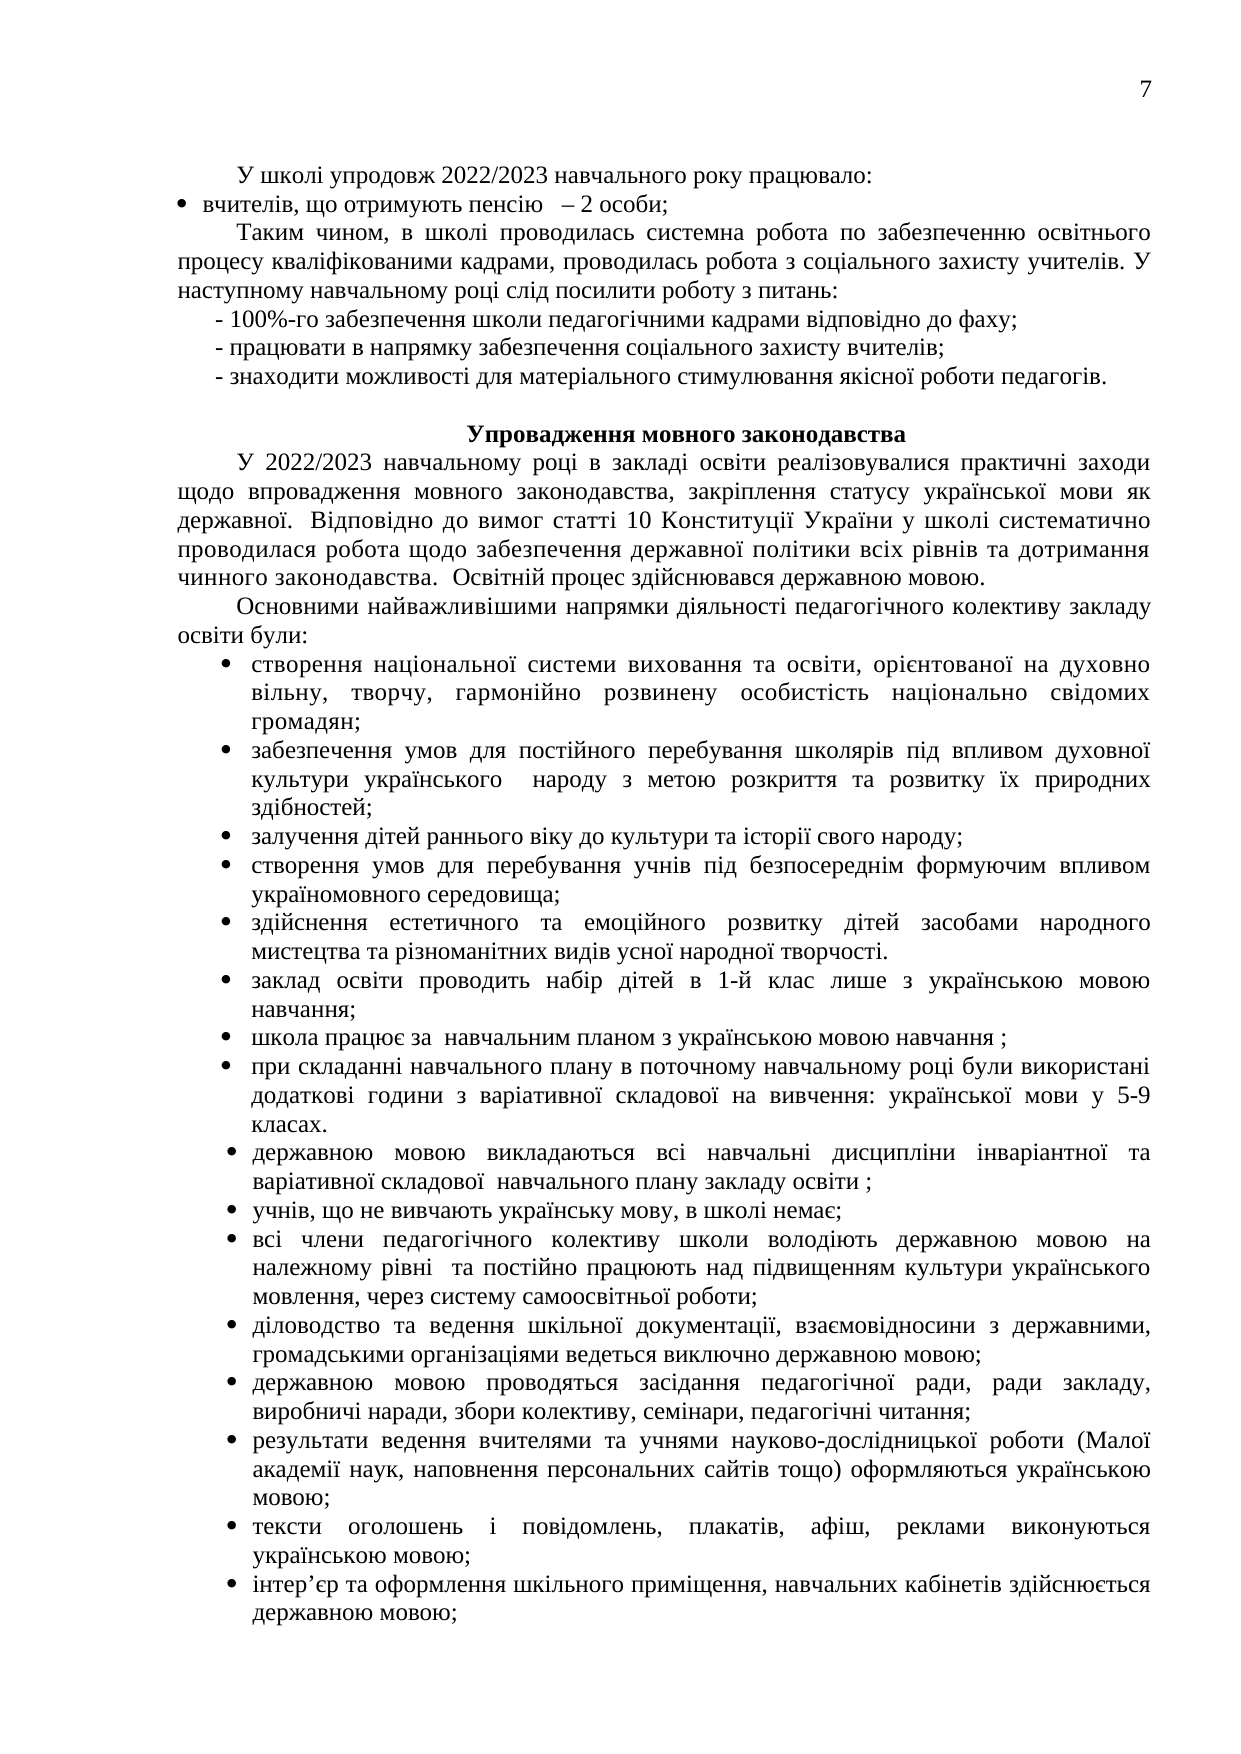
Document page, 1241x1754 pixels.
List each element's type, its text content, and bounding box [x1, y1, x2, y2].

list державною мовою викладаються всі навчальні дисципліни інваріантної та варіативної складової навчального плану закладу освіти ; [227, 1137, 1152, 1195]
list при складанні навчального плану в поточному навчальному році були використані додаткові години з варіативної складової на вивчення: української мови у 5-9 класах. [222, 1051, 1152, 1137]
list створення умов для перебування учнів під безпосереднім формуючим впливом україномовного середовища; [222, 850, 1152, 907]
list результати ведення вчителями та учнями науково-дослідницької роботи (Малої академії наук, наповнення персональних сайтів тощо) оформляються українською мовою; [227, 1425, 1152, 1511]
text Основними найважливішими напрямки діяльності педагогічного колективу закладу освіти були: [177, 591, 1152, 649]
text - 100%-го забезпечення школи педагогічними кадрами відповідно до фаху; [177, 304, 1152, 332]
list всі члени педагогічного колективу школи володіють державною мовою на належному рівні та постійно працюють над підвищенням культури українського мовлення, через систему самоосвітньої роботи; [227, 1224, 1152, 1310]
list створення національної системи виховання та освіти, орієнтованої на духовно вільну, творчу, гармонійно розвинену особистість національно свідомих громадян; [222, 649, 1152, 735]
text - працювати в напрямку забезпечення соціального захисту вчителів; [177, 332, 1152, 361]
list школа працює за навчальним планом з українською мовою навчання ; [222, 1022, 1152, 1051]
list вчителів, що отримують пенсію – 2 особи; [177, 189, 1152, 217]
list державною мовою проводяться засідання педагогічної ради, ради закладу, виробничі наради, збори колективу, семінари, педагогічні читання; [227, 1367, 1152, 1425]
list тексти оголошень і повідомлень, плакатів, афіш, реклами виконуються українською мовою; [227, 1511, 1152, 1569]
list забезпечення умов для постійного перебування школярів під впливом духовної культури українського народу з метою розкриття та розвитку їх природних здібностей; [222, 735, 1152, 821]
text Упровадження мовного законодавства [177, 419, 1152, 447]
list інтер’єр та оформлення шкільного приміщення, навчальних кабінетів здійснюється державною мовою; [227, 1569, 1152, 1626]
text - знаходити можливості для матеріального стимулювання якісної роботи педагогів. [177, 361, 1152, 390]
text У 2022/2023 навчальному році в закладі освіти реалізовувалися практичні заходи щодо впровадження мовного законодавства, закріплення статусу української мови як державної. Відповідно до вимог статті 10 Конституції України у школі систематично проводилася робота щодо забезпечення державної політики всіх рівнів та дотримання чинного законодавства. Освітній процес здійснювався державною мовою. [177, 447, 1152, 591]
list залучення дітей раннього віку до культури та історії свого народу; [222, 821, 1152, 850]
list заклад освіти проводить набір дітей в 1-й клас лише з українською мовою навчання; [222, 965, 1152, 1022]
text Таким чином, в школі проводилась системна робота по забезпеченню освітнього процесу кваліфікованими кадрами, проводилась робота з соціального захисту учителів. У наступному навчальному році слід посилити роботу з питань: [177, 217, 1152, 304]
list учнів, що не вивчають українську мову, в школі немає; [227, 1195, 1152, 1224]
list діловодство та ведення шкільної документації, взаємовідносини з державними, громадськими організаціями ведеться виключно державною мовою; [227, 1310, 1152, 1367]
text У школі упродовж 2022/2023 навчального року працювало: [177, 160, 1152, 189]
list здійснення естетичного та емоційного розвитку дітей засобами народного мистецтва та різноманітних видів усної народної творчості. [222, 907, 1152, 965]
